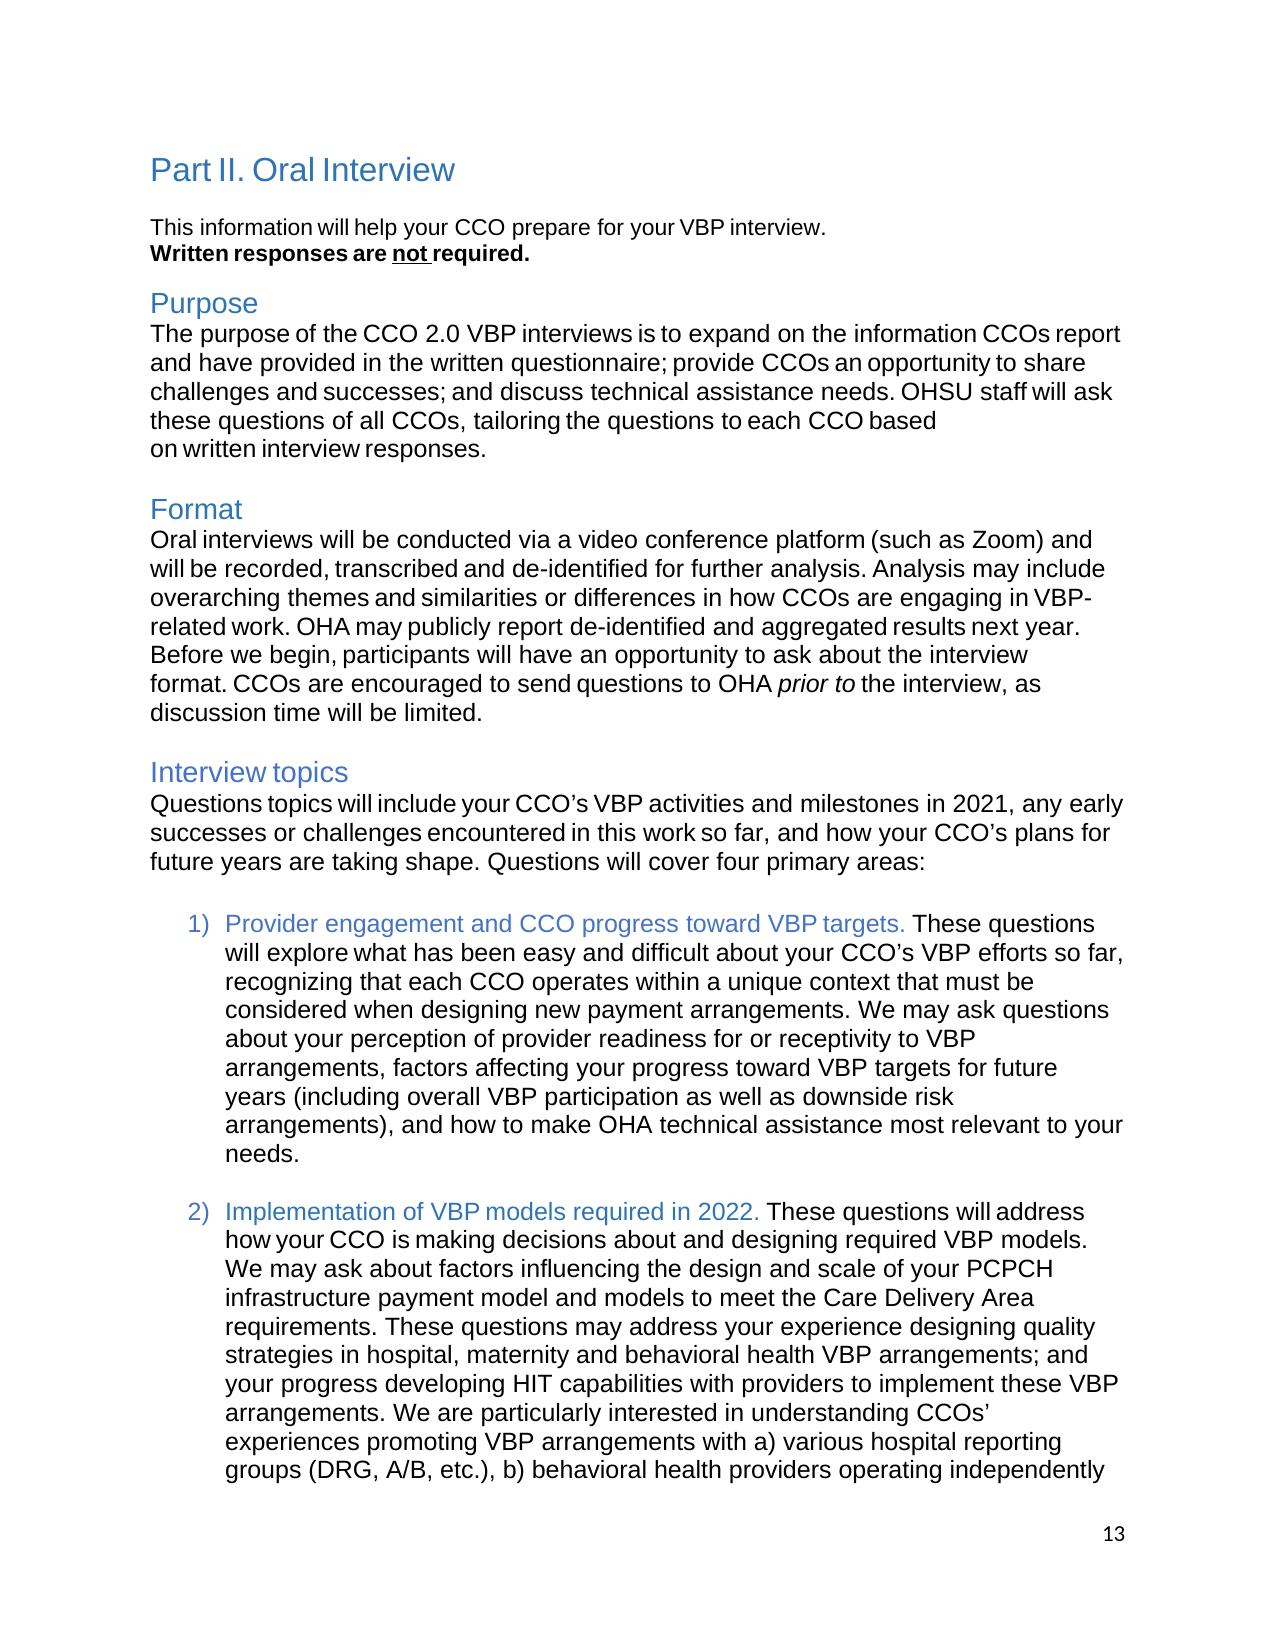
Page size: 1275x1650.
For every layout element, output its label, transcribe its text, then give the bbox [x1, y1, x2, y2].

text Part II. Oral Interview [150, 150, 1125, 188]
text The purpose of the CCO 2.0 VBP interviews is to expand on the information CCOs report and have provided in the written questionnaire; provide CCOs an opportunity to share challenges and successes; and discuss technical assistance needs. OHSU staff will ask these questions of all CCOs, tailoring the questions to each CCO based on written interview responses. [150, 319, 1125, 463]
text This information will help your CCO prepare for your VBP interview. [150, 214, 1125, 240]
text Before we begin, participants will have an opportunity to ask about the interview format. CCOs are encouraged to send questions to OHA prior to the interview, as discussion time will be limited. [150, 640, 1125, 727]
text Interview topics [150, 755, 1125, 789]
text Questions topics will include your CCO’s VBP activities and milestones in 2021, any early successes or challenges encountered in this work so far, and how your CCO’s plans for future years are taking shape. Questions will cover four primary areas: [150, 789, 1125, 875]
text Purpose [150, 286, 1125, 319]
text Written responses are not required. [150, 240, 1125, 267]
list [187, 1197, 1125, 1484]
text Oral interviews will be conducted via a video conference platform (such as Zoom) and will be recorded, transcribed and de-identified for further analysis. Analysis may include overarching themes and similarities or differences in how CCOs are engaging in VBP-related work. OHA may publicly report de-identified and aggregated results next year. [150, 525, 1125, 640]
text Format [150, 492, 1125, 525]
list Provider engagement and CCO progress toward VBP targets. These questions will explore what has been easy and difficult about your CCO’s VBP efforts so far, recognizing that each CCO operates within a unique context that must be considered when designing new payment arrangements. We may ask questions about your perception of provider readiness for or receptivity to VBP arrangements, factors affecting your progress toward VBP targets for future years (including overall VBP participation as well as downside risk arrangements), and how to make OHA technical assistance most relevant to your needs. [187, 909, 1125, 1168]
